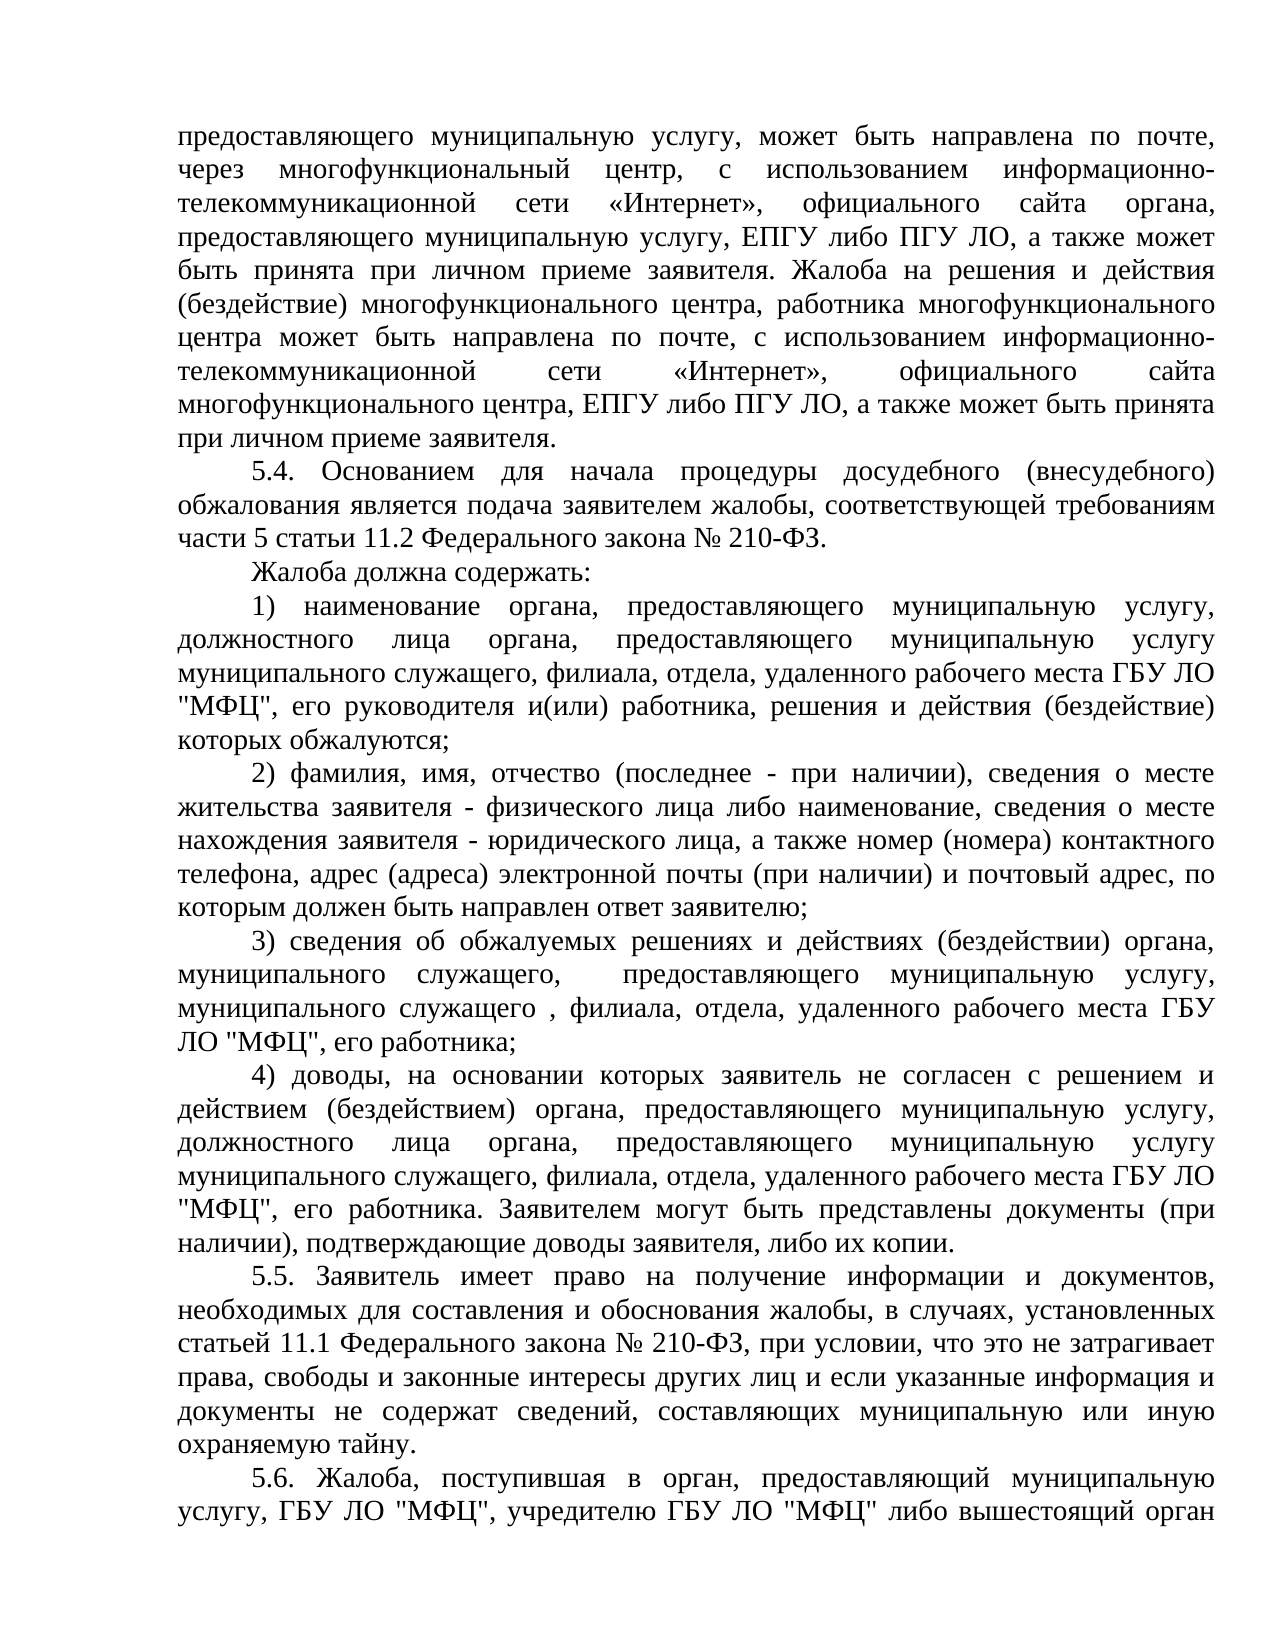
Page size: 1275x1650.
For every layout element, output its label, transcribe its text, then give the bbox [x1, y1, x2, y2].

text 5.4. Основанием для начала процедуры досудебного (внесудебного) обжалования является подача заявителем жалобы, соответствующей требованиям части 5 статьи 11.2 Федерального закона № 210-ФЗ. [177, 453, 1216, 554]
text 2) фамилия, имя, отчество (последнее - при наличии), сведения о месте жительства заявителя - физического лица либо наименование, сведения о месте нахождения заявителя - юридического лица, а также номер (номера) контактного телефона, адрес (адреса) электронной почты (при наличии) и почтовый адрес, по которым должен быть направлен ответ заявителю; [177, 755, 1216, 923]
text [177, 118, 1216, 453]
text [177, 1460, 1216, 1527]
text 1) наименование органа, предоставляющего муниципальную услугу, должностного лица органа, предоставляющего муниципальную услугу муниципального служащего, филиала, отдела, удаленного рабочего места ГБУ ЛО "МФЦ", его руководителя и(или) работника, решения и действия (бездействие) которых обжалуются; [177, 588, 1216, 755]
text 3) сведения об обжалуемых решениях и действиях (бездействии) органа, муниципального служащего, предоставляющего муниципальную услугу, муниципального служащего , филиала, отдела, удаленного рабочего места ГБУ ЛО "МФЦ", его работника; [177, 923, 1216, 1057]
text Жалоба должна содержать: [177, 554, 1216, 588]
text 5.5. Заявитель имеет право на получение информации и документов, необходимых для составления и обоснования жалобы, в случаях, установленных статьей 11.1 Федерального закона № 210-ФЗ, при условии, что это не затрагивает права, свободы и законные интересы других лиц и если указанные информация и документы не содержат сведений, составляющих муниципальную или иную охраняемую тайну. [177, 1258, 1216, 1460]
text 4) доводы, на основании которых заявитель не согласен с решением и действием (бездействием) органа, предоставляющего муниципальную услугу, должностного лица органа, предоставляющего муниципальную услугу муниципального служащего, филиала, отдела, удаленного рабочего места ГБУ ЛО "МФЦ", его работника. Заявителем могут быть представлены документы (при наличии), подтверждающие доводы заявителя, либо их копии. [177, 1057, 1216, 1258]
